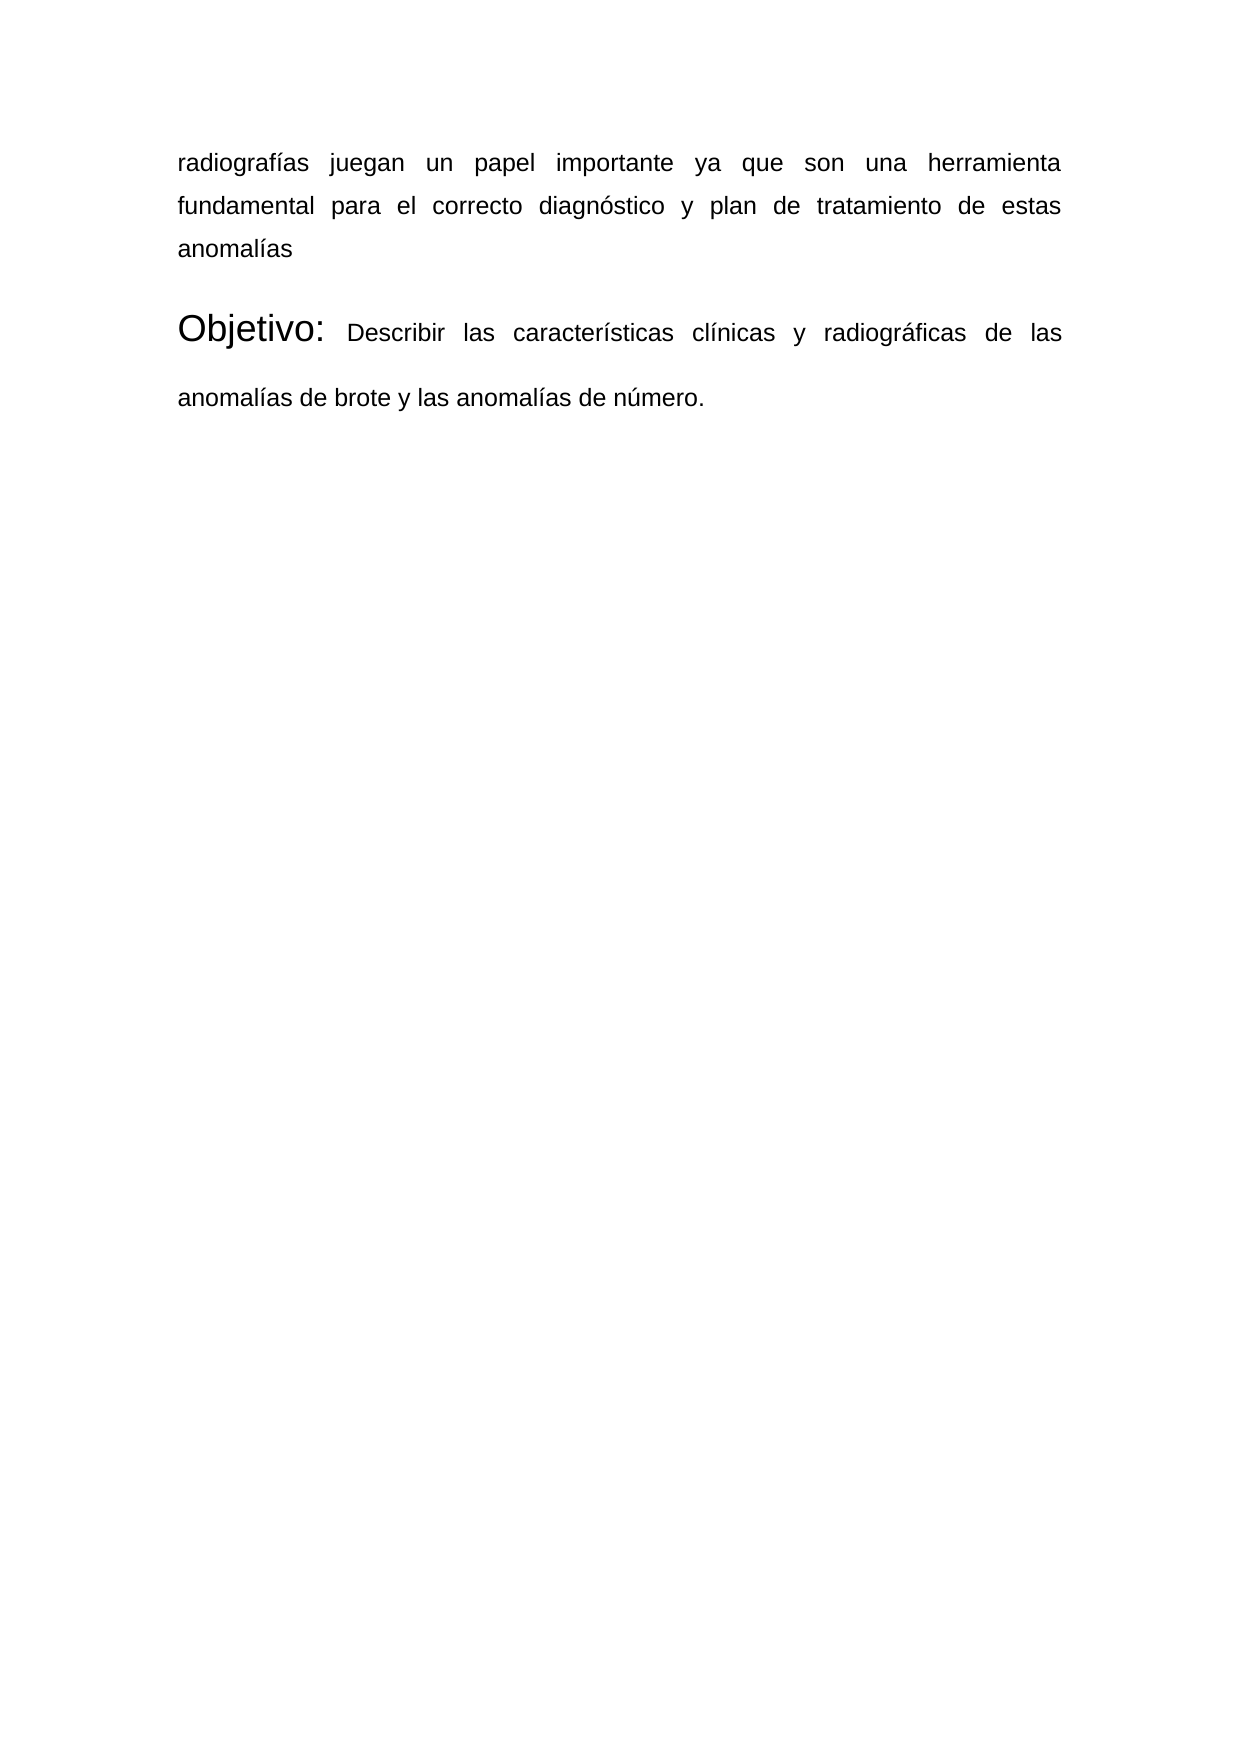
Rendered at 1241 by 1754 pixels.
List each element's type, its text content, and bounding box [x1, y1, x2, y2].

text Objetivo: Describir las características clínicas y radiográficas de las anomalías de brote y las anomalías de número. [177, 306, 1063, 414]
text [177, 148, 1063, 263]
